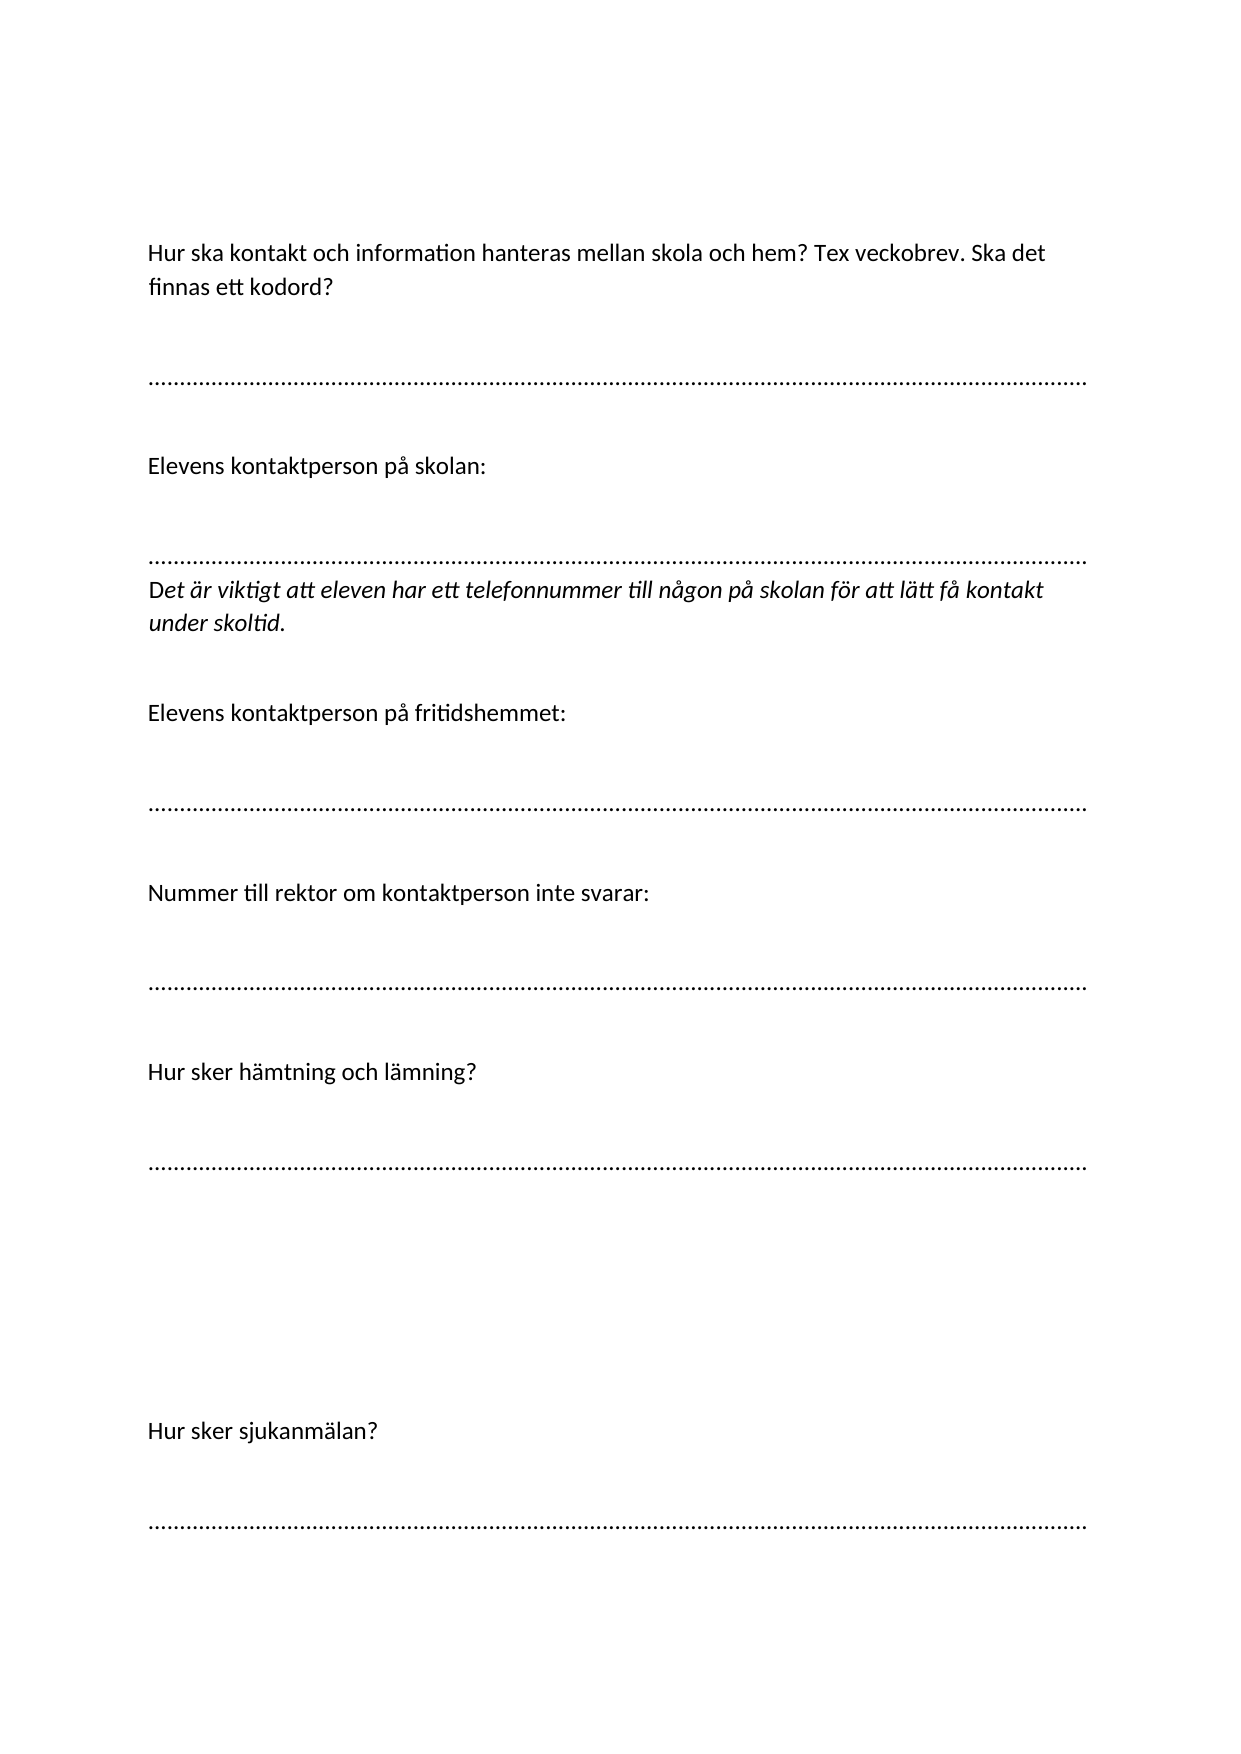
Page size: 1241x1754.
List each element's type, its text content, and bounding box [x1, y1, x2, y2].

text ..................................................................................................................................................... [148, 1146, 1093, 1177]
text ..................................................................................................................................................... [148, 361, 1093, 391]
text Nummer till rektor om kontaktperson inte svarar: [148, 877, 1093, 907]
text Hur sker sjukanmälan? [148, 1416, 1093, 1446]
text .....................................................................................................................................................Det är viktigt att eleven har ett telefonnummer till någon på skolan för att lätt få kontakt under skoltid. [148, 540, 1093, 638]
text ..................................................................................................................................................... [148, 967, 1093, 997]
text Hur sker hämtning och lämning? [148, 1056, 1093, 1087]
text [148, 1505, 1093, 1536]
text Elevens kontaktperson på skolan: [148, 451, 1093, 481]
text Hur ska kontakt och information hanteras mellan skola och hem? Tex veckobrev. Ska det finnas ett kodord? [148, 237, 1093, 301]
text ..................................................................................................................................................... [148, 787, 1093, 817]
text Elevens kontaktperson på fritidshemmet: [148, 697, 1093, 728]
